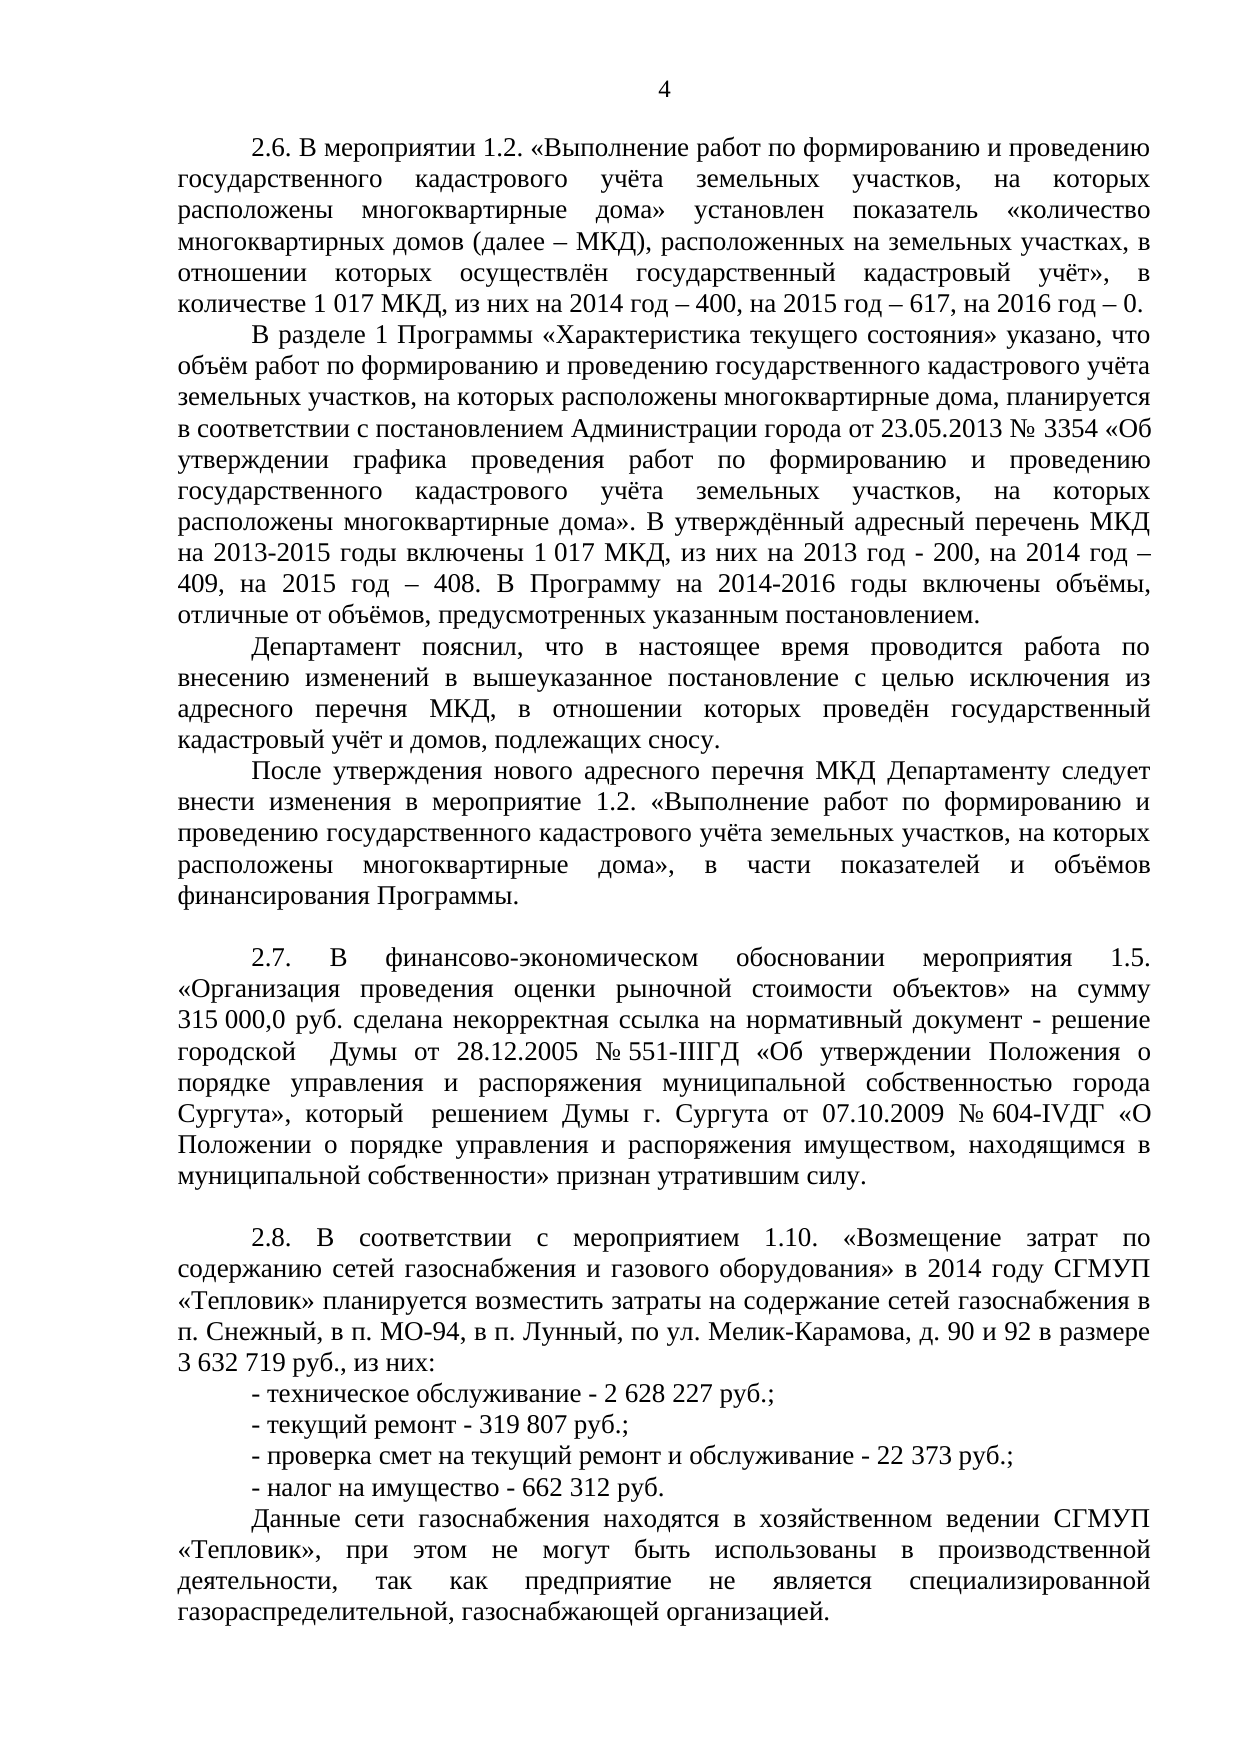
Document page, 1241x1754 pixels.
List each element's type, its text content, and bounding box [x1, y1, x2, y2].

text - текущий ремонт - 319 807 руб.; [177, 1408, 1152, 1439]
text Данные сети газоснабжения находятся в хозяйственном ведении СГМУП «Тепловик», при этом не могут быть использованы в производственной деятельности, так как предприятие не является специализированной газораспределительной, газоснабжающей организацией. [177, 1502, 1152, 1626]
text - налог на имущество - 662 312 руб. [177, 1471, 1152, 1502]
text 2.8. В соответствии с мероприятием 1.10. «Возмещение затрат по содержанию сетей газоснабжения и газового оборудования» в 2014 году СГМУП «Тепловик» планируется возместить затраты на содержание сетей газоснабжения в п. Снежный, в п. МО-94, в п. Лунный, по ул. Мелик-Карамова, д. 90 и 92 в размере 3 632 719 руб., из них: [177, 1221, 1152, 1377]
text Департамент пояснил, что в настоящее время проводится работа по внесению изменений в вышеуказанное постановление с целью исключения из адресного перечня МКД, в отношении которых проведён государственный кадастровый учёт и домов, подлежащих сносу. [177, 630, 1152, 754]
text - проверка смет на текущий ремонт и обслуживание - 22 373 руб.; [177, 1439, 1152, 1471]
text В разделе 1 Программы «Характеристика текущего состояния» указано, что объём работ по формированию и проведению государственного кадастрового учёта земельных участков, на которых расположены многоквартирные дома, планируется в соответствии с постановлением Администрации города от 23.05.2013 № 3354 «Об утверждении графика проведения работ по формированию и проведению государственного кадастрового учёта земельных участков, на которых расположены многоквартирные дома». В утверждённый адресный перечень МКД на 2013-2015 годы включены 1 017 МКД, из них на 2013 год - 200, на 2014 год – 409, на 2015 год – 408. В Программу на 2014-2016 годы включены объёмы, отличные от объёмов, предусмотренных указанным постановлением. [177, 318, 1152, 630]
text После утверждения нового адресного перечня МКД Департаменту следует внести изменения в мероприятие 1.2. «Выполнение работ по формированию и проведению государственного кадастрового учёта земельных участков, на которых расположены многоквартирные дома», в части показателей и объёмов финансирования Программы. [177, 754, 1152, 910]
text 2.6. В мероприятии 1.2. «Выполнение работ по формированию и проведению государственного кадастрового учёта земельных участков, на которых расположены многоквартирные дома» установлен показатель «количество многоквартирных домов (далее – МКД), расположенных на земельных участках, в отношении которых осуществлён государственный кадастровый учёт», в количестве 1 017 МКД, из них на 2014 год – 400, на 2015 год – 617, на 2016 год – 0. [177, 131, 1152, 318]
text 2.7. В финансово-экономическом обосновании мероприятия 1.5. «Организация проведения оценки рыночной стоимости объектов» на сумму 315 000,0 руб. сделана некорректная ссылка на нормативный документ - решение городской Думы от 28.12.2005 № 551-IIIГД «Об утверждении Положения о порядке управления и распоряжения муниципальной собственностью города Сургута», который решением Думы г. Сургута от 07.10.2009 № 604-IVДГ «О Положении о порядке управления и распоряжения имуществом, находящимся в муниципальной собственности» признан утратившим силу. [177, 941, 1152, 1190]
text - техническое обслуживание - 2 628 227 руб.; [177, 1377, 1152, 1408]
